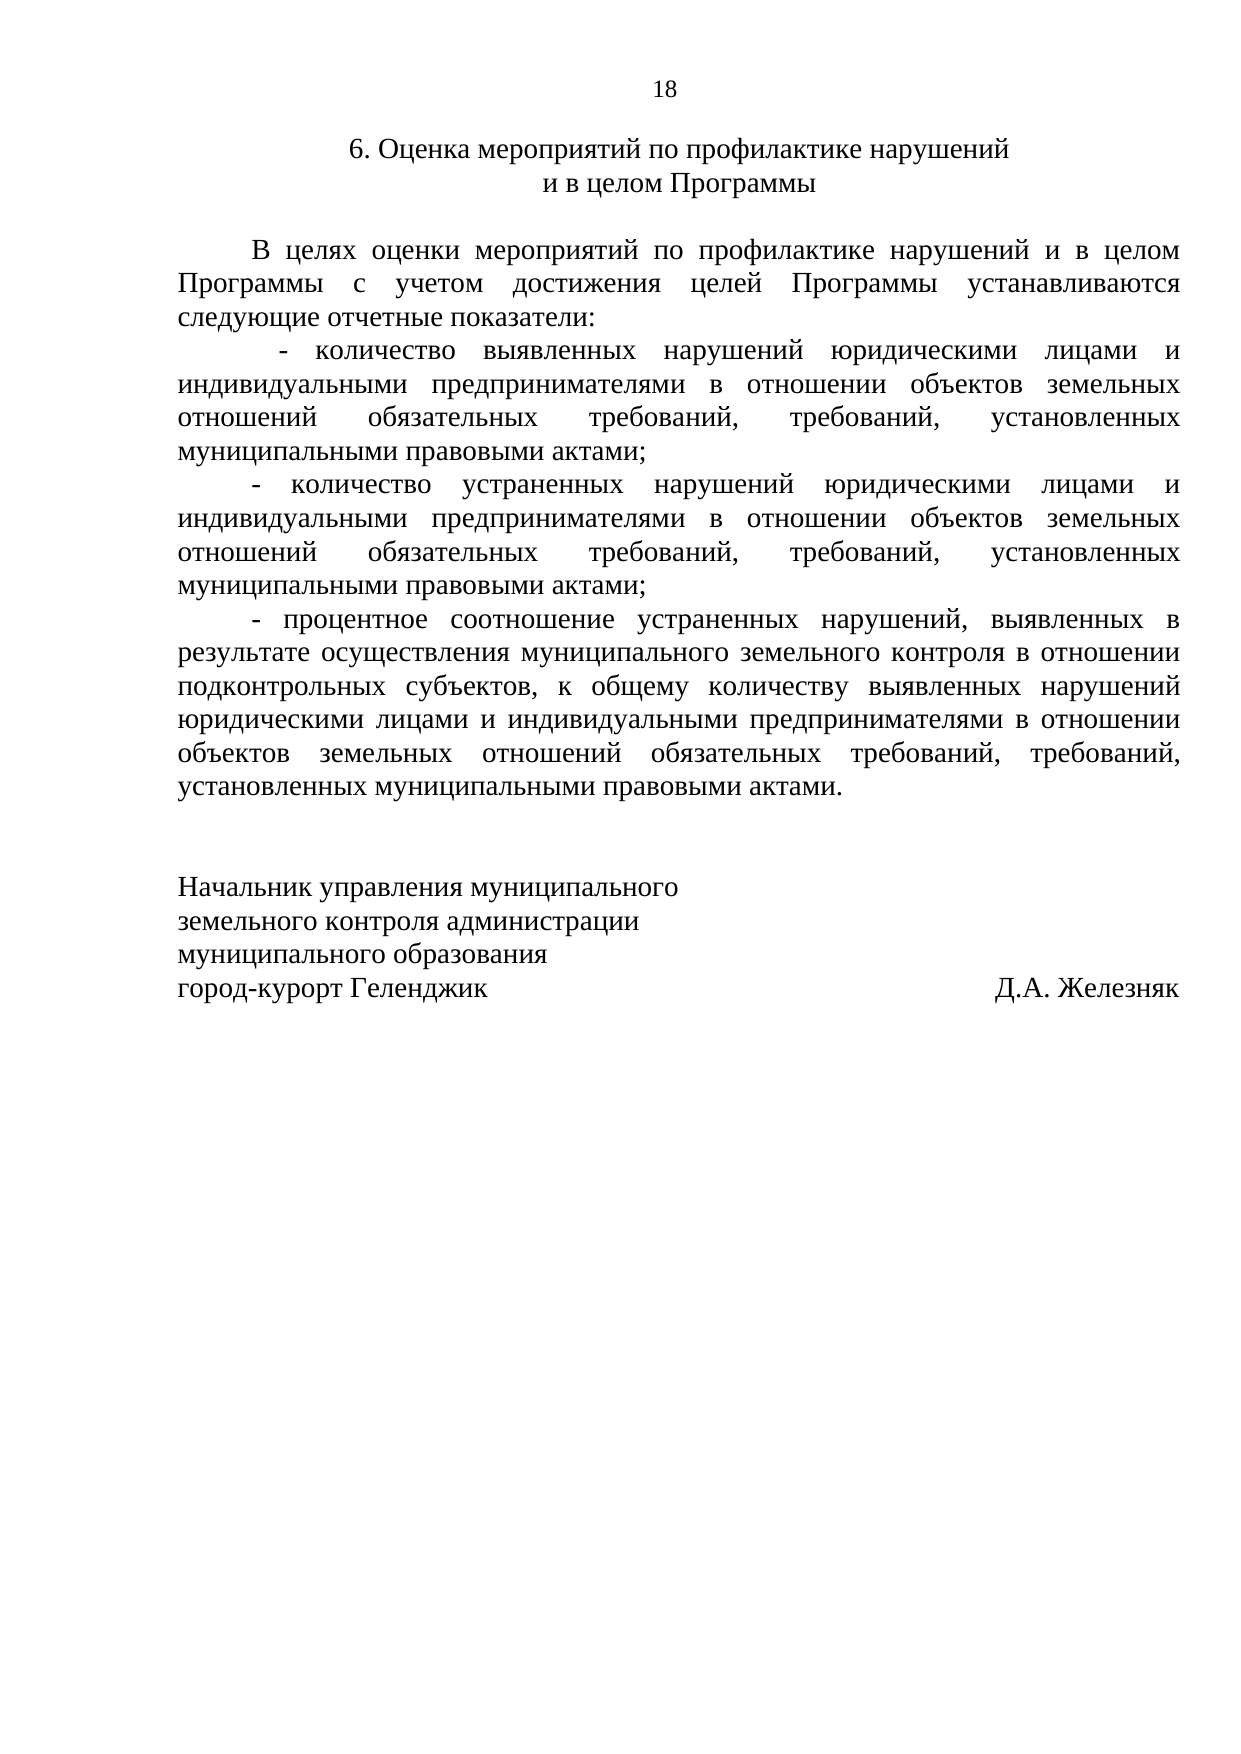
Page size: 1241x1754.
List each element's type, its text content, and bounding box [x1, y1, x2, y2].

text - количество выявленных нарушений юридическими лицами и индивидуальными предпринимателями в отношении объектов земельных отношений обязательных требований, требований, установленных муниципальными правовыми актами; [177, 332, 1181, 467]
text Начальник управления муниципального [162, 869, 1152, 903]
text - количество устраненных нарушений юридическими лицами и индивидуальными предпринимателями в отношении объектов земельных отношений обязательных требований, требований, установленных муниципальными правовыми актами; [177, 467, 1181, 601]
text - процентное соотношение устраненных нарушений, выявленных в результате осуществления муниципального земельного контроля в отношении подконтрольных субъектов, к общему количеству выявленных нарушений юридическими лицами и индивидуальными предпринимателями в отношении объектов земельных отношений обязательных требований, требований, установленных муниципальными правовыми актами. [177, 601, 1181, 802]
text В целях оценки мероприятий по профилактике нарушений и в целом Программы с учетом достижения целей Программы устанавливаются следующие отчетные показатели: [177, 232, 1181, 332]
text город-курорт Геленджик Д.А. Железняк [162, 970, 1181, 1003]
text земельного контроля администрации [162, 903, 1152, 936]
text 6. Оценка мероприятий по профилактике нарушений [177, 131, 1181, 165]
text муниципального образования [162, 936, 1152, 970]
text и в целом Программы [177, 165, 1181, 198]
